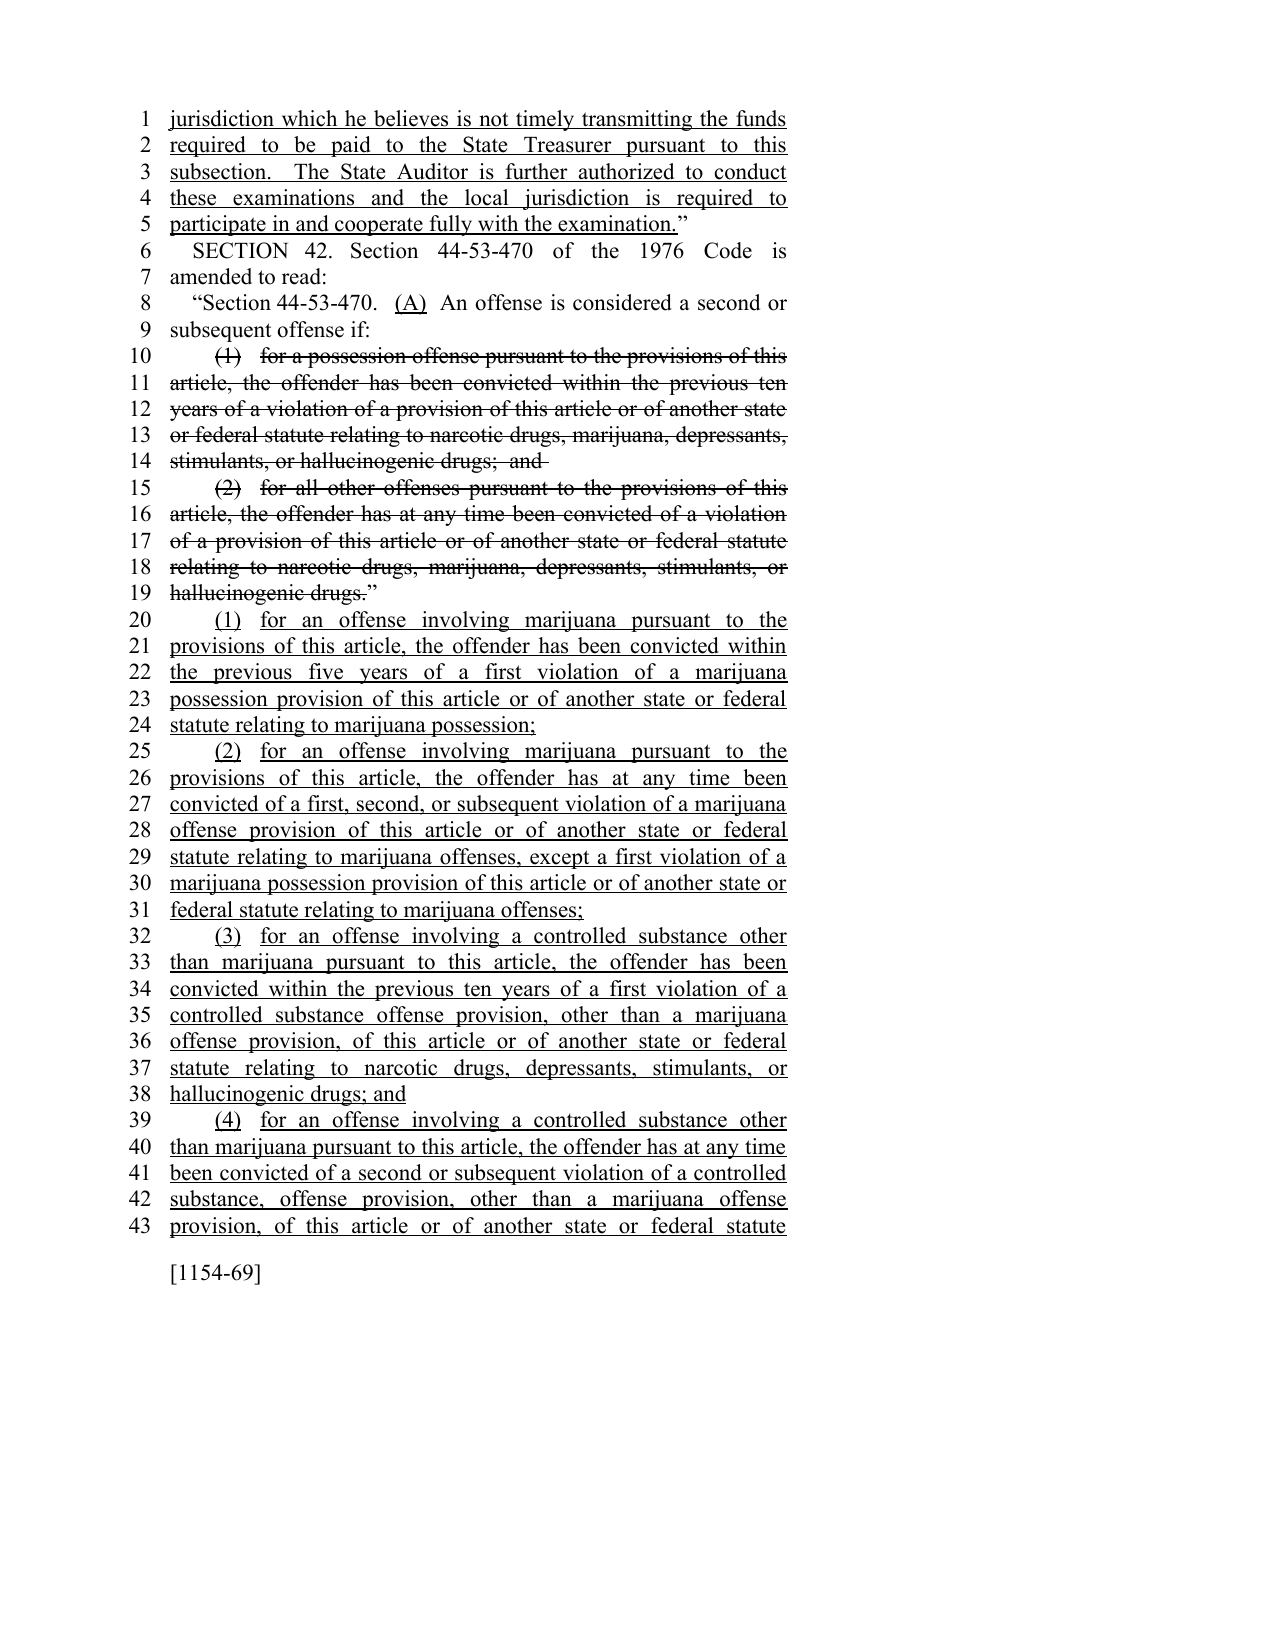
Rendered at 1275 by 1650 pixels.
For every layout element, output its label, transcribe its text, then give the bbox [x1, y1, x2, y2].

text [169, 1209, 787, 1235]
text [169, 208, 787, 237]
text (1) for a possession offense pursuant to the provisions of this article, the offender has been convicted within the previous ten years of a violation of a provision of this article or of another state or federal statute relating to narcotic drugs, marijuana, depressants, stimulants, or hallucinogenic drugs; and [169, 342, 787, 383]
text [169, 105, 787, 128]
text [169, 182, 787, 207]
text (1) for a possession offense pursuant to the provisions of this article, the offender has been convicted within the previous ten years of a violation of a provision of this article or of another state or federal statute relating to narcotic drugs, marijuana, depressants, stimulants, or hallucinogenic drugs; and [169, 437, 787, 474]
text (2) for all other offenses pursuant to the provisions of this article, the offender has at any time been convicted of a violation of a provision of this article or of another state or federal statute relating to narcotic drugs, marijuana, depressants, stimulants, or hallucinogenic drugs.” [169, 474, 787, 515]
text (3) for an offense involving a controlled substance other than marijuana pursuant to this article, the offender has been convicted within the previous ten years of a first violation of a controlled substance offense provision, other than a marijuana offense provision, of this article or of another state or federal statute relating to narcotic drugs, depressants, stimulants, or hallucinogenic drugs; and [169, 922, 787, 971]
text (2) for an offense involving marijuana pursuant to the provisions of this article, the offender has at any time been convicted of a first, second, or subsequent violation of a marijuana offense provision of this article or of another state or federal statute relating to marijuana offenses, except a first violation of a marijuana possession provision of this article or of another state or federal statute relating to marijuana offenses; [169, 737, 787, 787]
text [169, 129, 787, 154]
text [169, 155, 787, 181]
text SECTION 42. Section 44-53-470 of the 1976 Code is amended to read: [169, 237, 787, 289]
text (1) for an offense involving marijuana pursuant to the provisions of this article, the offender has been convicted within the previous five years of a first violation of a marijuana possession provision of this article or of another state or federal statute relating to marijuana possession; [169, 606, 787, 655]
text “Section 44-53-470. (A) An offense is considered a second or subsequent offense if: [169, 289, 787, 342]
text (2) for all other offenses pursuant to the provisions of this article, the offender has at any time been convicted of a violation of a provision of this article or of another state or federal statute relating to narcotic drugs, marijuana, depressants, stimulants, or hallucinogenic drugs.” [169, 568, 787, 606]
